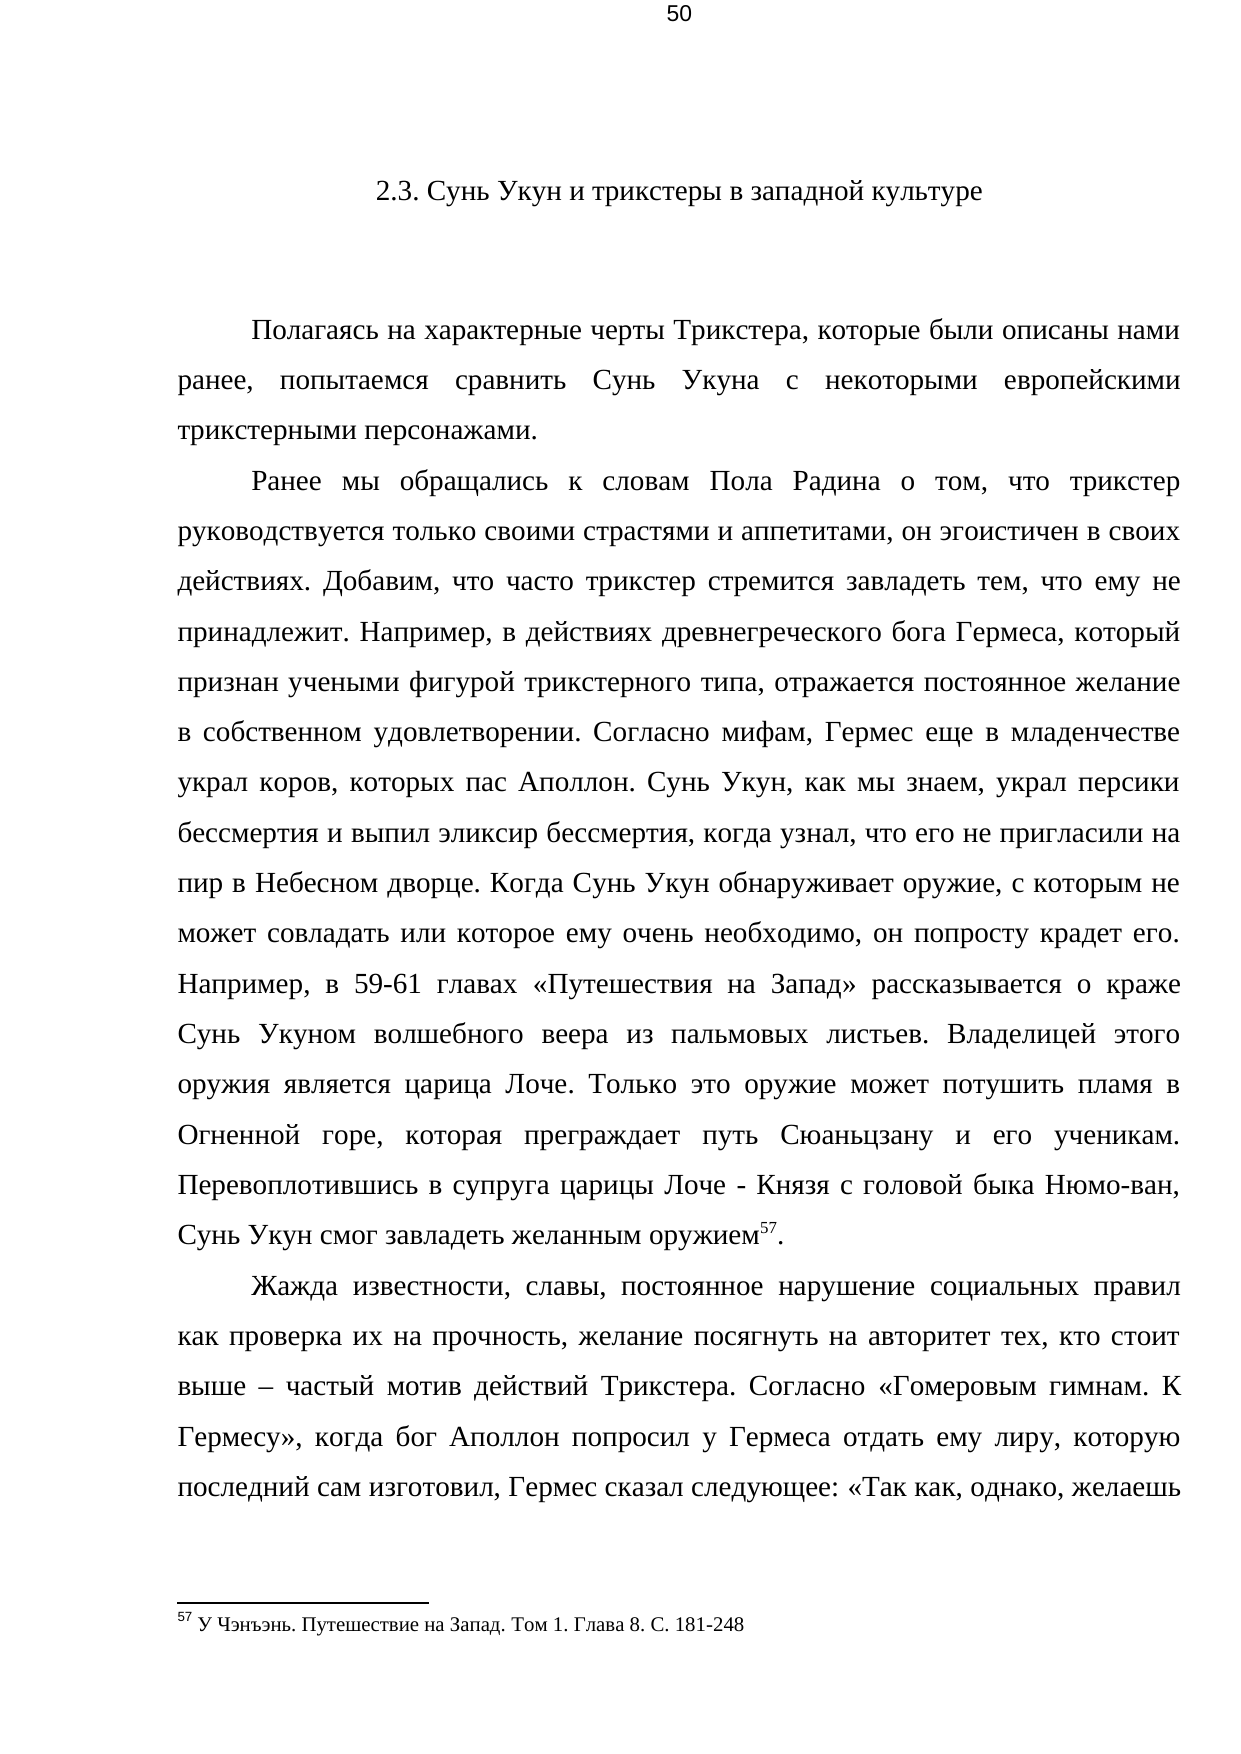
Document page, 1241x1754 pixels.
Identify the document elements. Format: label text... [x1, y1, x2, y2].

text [177, 1268, 1181, 1502]
text Полагаясь на характерные черты Трикстера, которые были описаны нами ранее, попытаемся сравнить Сунь Укуна с некоторыми европейскими трикстерными персонажами. [177, 312, 1181, 446]
text Ранее мы обращались к словам Пола Радина о том, что трикстер руководствуется только своими страстями и аппетитами, он эгоистичен в своих действиях. Добавим, что часто трикстер стремится завладеть тем, что ему не принадлежит. Например, в действиях древнегреческого бога Гермеса, который признан учеными фигурой трикстерного типа, отражается постоянное желание в собственном удовлетворении. Согласно мифам, Гермес еще в младенчестве украл коров, которых пас Аполлон. Сунь Укун, как мы знаем, украл персики бессмертия и выпил эликсир бессмертия, когда узнал, что его не пригласили на пир в Небесном дворце. Когда Сунь Укун обнаруживает оружие, с которым не может совладать или которое ему очень необходимо, он попросту крадет его. Например, в 59-61 главах «Путешествия на Запад» рассказывается о краже Сунь Укуном волшебного веера из пальмовых листьев. Владелицей этого оружия является царица Лоче. Только это оружие может потушить пламя в Огненной горе, которая преграждает путь Сюаньцзану и его ученикам. Перевоплотившись в супруга царицы Лоче - Князя с головой быка Нюмо-ван, Сунь Укун смог завладеть желанным оружием. [177, 463, 1181, 1251]
subtitle 2.3. Сунь Укун и трикстеры в западной культуре [177, 173, 1181, 206]
